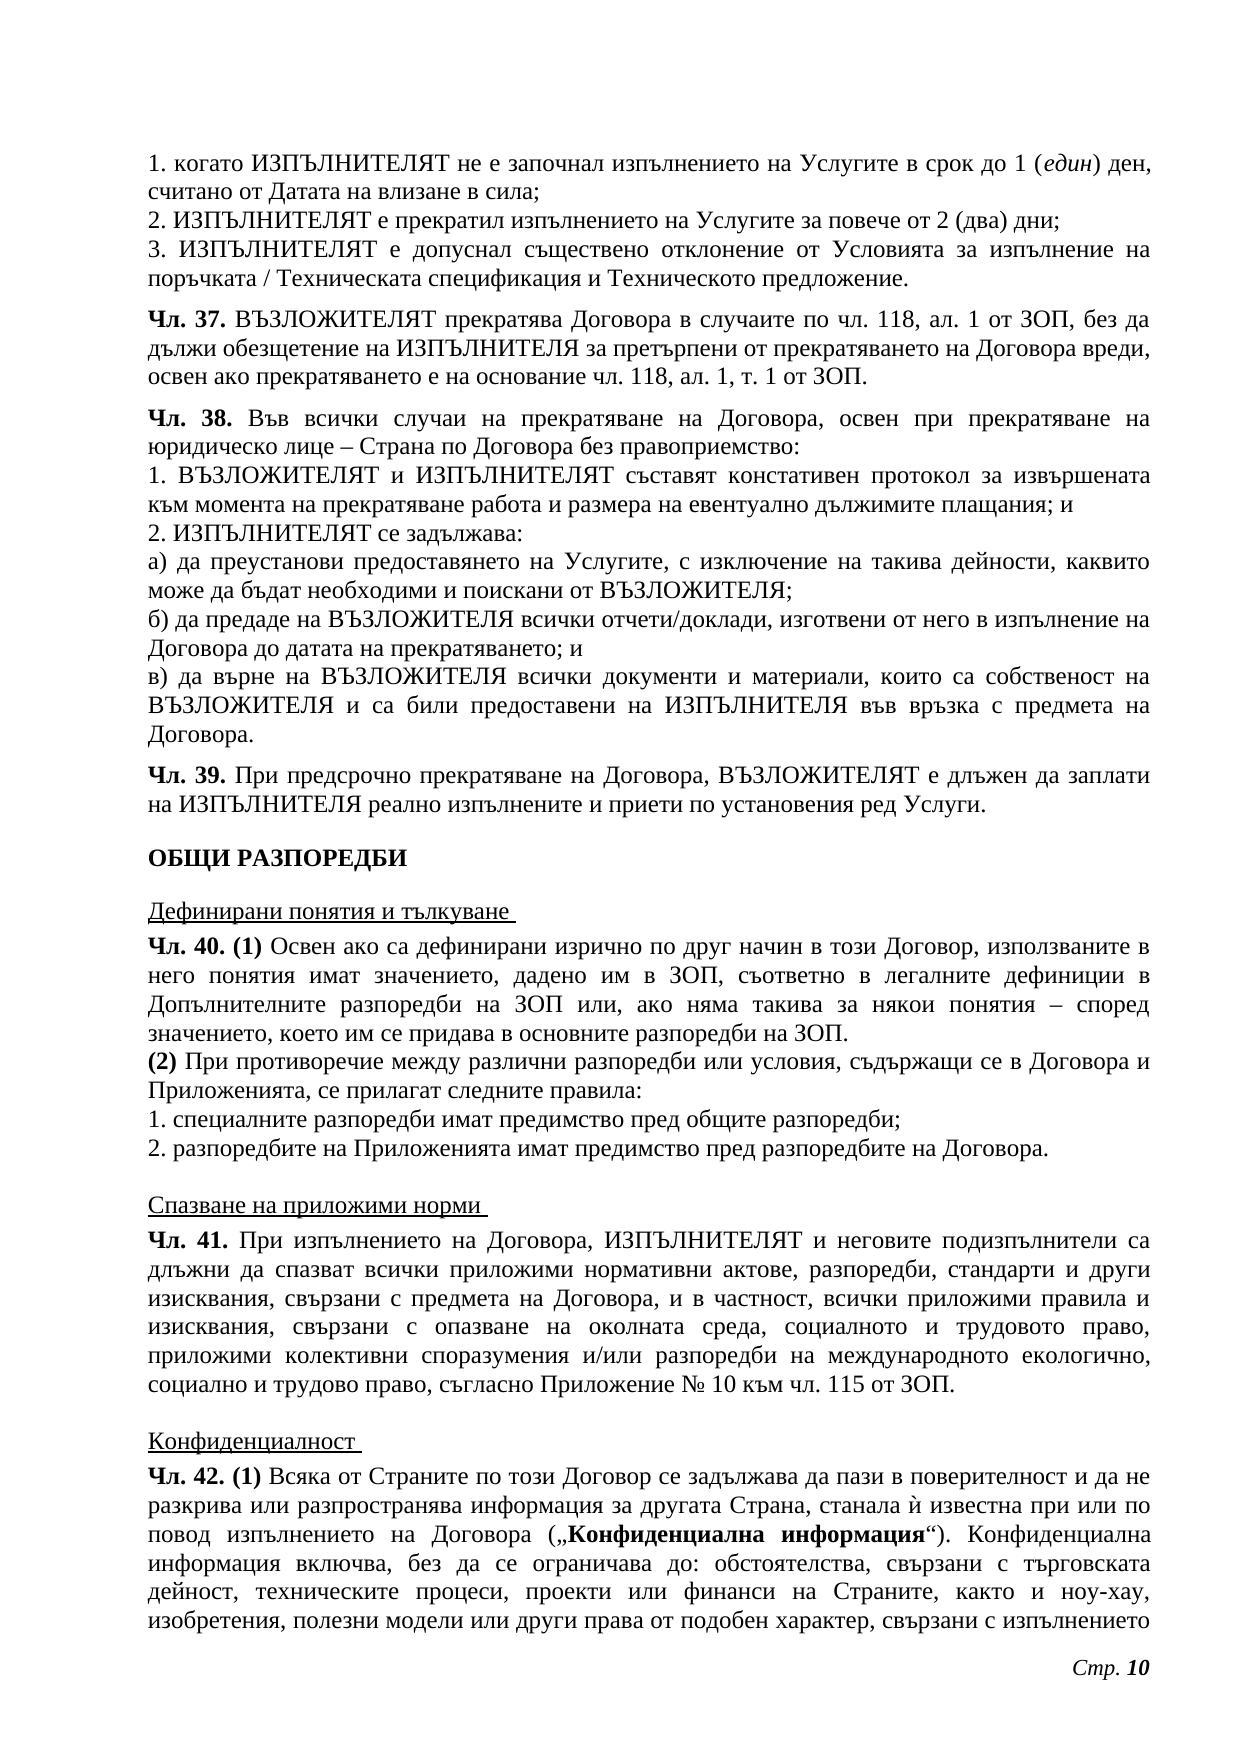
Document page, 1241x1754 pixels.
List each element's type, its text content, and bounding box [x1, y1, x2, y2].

text Дефинирани понятия и тълкуване [148, 896, 1152, 925]
text 1. специалните разпоредби имат предимство пред общите разпоредби; [148, 1104, 1152, 1133]
text 2. разпоредбите на Приложенията имат предимство пред разпоредбите на Договора. [148, 1133, 1152, 1161]
text 2. ИЗПЪЛНИТЕЛЯТ е прекратил изпълнението на Услугите за повече от 2 (два) дни; [148, 205, 1152, 234]
text 1. ВЪЗЛОЖИТЕЛЯТ и ИЗПЪЛНИТЕЛЯТ съставят констативен протокол за извършената към момента на прекратяване работа и размера на евентуално дължимите плащания; и [148, 460, 1152, 518]
text б) да предаде на ВЪЗЛОЖИТЕЛЯ всички отчети/доклади, изготвени от него в изпълнение на Договора до датата на прекратяването; и [148, 604, 1152, 661]
text Чл. 38. Във всички случаи на прекратяване на Договора, освен при прекратяване на юридическо лице – Страна по Договора без правоприемство: [148, 403, 1152, 460]
text (2) При противоречие между различни разпоредби или условия, съдържащи се в Договора и Приложенията, се прилагат следните правила: [148, 1046, 1152, 1104]
text Чл. 37. ВЪЗЛОЖИТЕЛЯТ прекратява Договора в случаите по чл. 118, ал. 1 от ЗОП, без да дължи обезщетение на ИЗПЪЛНИТЕЛЯ за претърпени от прекратяването на Договора вреди, освен ако прекратяването е на основание чл. 118, ал. 1, т. 1 от ЗОП. [148, 304, 1152, 390]
text Чл. 39. При предсрочно прекратяване на Договора, ВЪЗЛОЖИТЕЛЯТ е длъжен да заплати на ИЗПЪЛНИТЕЛЯ реално изпълнените и приети по установения ред Услуги. [148, 760, 1152, 818]
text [148, 1461, 1152, 1634]
text в) да върне на ВЪЗЛОЖИТЕЛЯ всички документи и материали, които са собственост на ВЪЗЛОЖИТЕЛЯ и са били предоставени на ИЗПЪЛНИТЕЛЯ във връзка с предмета на Договора. [148, 661, 1152, 748]
text 3. ИЗПЪЛНИТЕЛЯТ е допуснал съществено отклонение от Условията за изпълнение на поръчката / Техническата спецификация и Техническото предложение. [148, 234, 1152, 291]
text Конфиденциалност [148, 1426, 1152, 1455]
text 2. ИЗПЪЛНИТЕЛЯТ се задължава: [148, 518, 1152, 546]
text 1. когато ИЗПЪЛНИТЕЛЯТ не е започнал изпълнението на Услугите в срок до 1 (един) ден, считано от Датата на влизане в сила; [148, 148, 1152, 205]
text Чл. 40. (1) Освен ако са дефинирани изрично по друг начин в този Договор, използваните в него понятия имат значението, дадено им в ЗОП, съответно в легалните дефиниции в Допълнителните разпоредби на ЗОП или, ако няма такива за някои понятия – според значението, което им се придава в основните разпоредби на ЗОП. [148, 931, 1152, 1046]
text а) да преустанови предоставянето на Услугите, с изключение на такива дейности, каквито може да бъдат необходими и поискани от ВЪЗЛОЖИТЕЛЯ; [148, 546, 1152, 604]
text Чл. 41. При изпълнението на Договора, ИЗПЪЛНИТЕЛЯТ и неговите подизпълнители са длъжни да спазват всички приложими нормативни актове, разпоредби, стандарти и други изисквания, свързани с предмета на Договора, и в частност, всички приложими правила и изисквания, свързани с опазване на околната среда, социалното и трудовото право, приложими колективни споразумения и/или разпоредби на международното екологично, социално и трудово право, съгласно Приложение № 10 към чл. 115 от ЗОП. [148, 1225, 1152, 1398]
text ОБЩИ РАЗПОРЕДБИ [148, 843, 1152, 871]
text Спазване на приложими норми [148, 1190, 1152, 1219]
